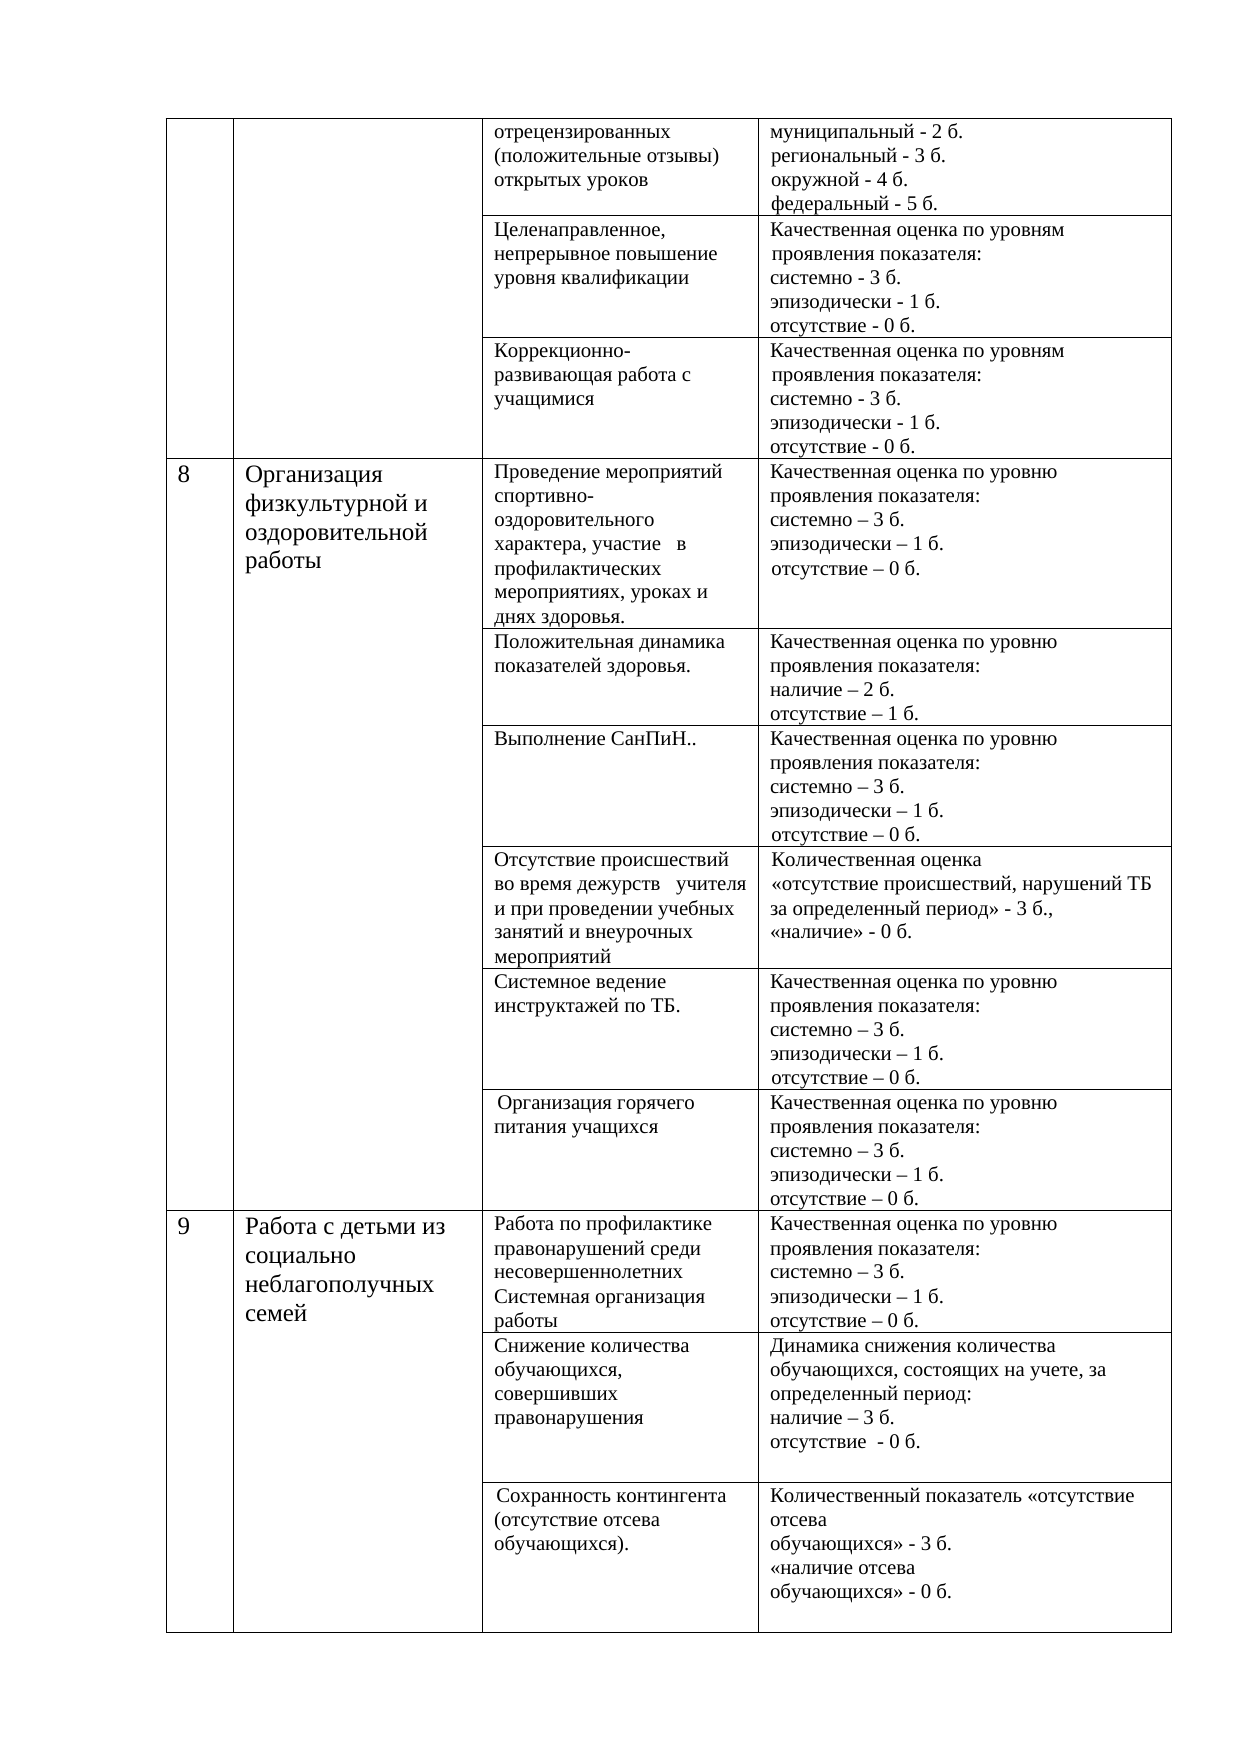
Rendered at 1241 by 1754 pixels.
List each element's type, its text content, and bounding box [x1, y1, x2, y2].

table_cell Качественная оценка по уровням проявления показателя: системно - 3 б. эпизодически - 1 б. отсутствие - 0 б. [759, 216, 1171, 337]
table_cell Качественная оценка по уровню проявления показателя: системно – 3 б. эпизодически – 1 б. отсутствие – 0 б. [759, 1211, 1171, 1332]
table_cell Работа по профилактике правонарушений среди несовершеннолетних Системная организация работы [483, 1211, 758, 1332]
table_cell Организация горячего питания учащихся [483, 1090, 758, 1210]
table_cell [483, 119, 758, 215]
table_cell Качественная оценка по уровню проявления показателя: системно – 3 б. эпизодически – 1 б. отсутствие – 0 б. [759, 726, 1171, 846]
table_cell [759, 119, 1171, 215]
table_cell Отсутствие происшествий во время дежурств учителя и при проведении учебных занятий и внеурочных мероприятий [483, 847, 758, 968]
table_cell Работа с детьми из социально неблагополучных семей [234, 1211, 482, 1632]
table_cell Коррекционно-развивающая работа с учащимися [483, 338, 758, 458]
table_cell Количественная оценка «отсутствие происшествий, нарушений ТБ за определенный период» - 3 б., «наличие» - 0 б. [759, 847, 1171, 968]
table_cell Качественная оценка по уровню проявления показателя: системно – 3 б. эпизодически – 1 б. отсутствие – 0 б. [759, 1090, 1171, 1210]
table_cell Качественная оценка по уровням проявления показателя: системно - 3 б. эпизодически - 1 б. отсутствие - 0 б. [759, 338, 1171, 458]
table_cell Системное ведение инструктажей по ТБ. [483, 969, 758, 1089]
table_cell Количественный показатель «отсутствие отсева обучающихся» - 3 б. «наличие отсева обучающихся» - 0 б. [759, 1483, 1171, 1632]
table_cell Положительная динамика показателей здоровья. [483, 629, 758, 725]
table_cell Организация физкультурной и оздоровительной работы [234, 459, 482, 1210]
table_cell Качественная оценка по уровню проявления показателя: наличие – 2 б. отсутствие – 1 б. [759, 629, 1171, 725]
table_cell Качественная оценка по уровню проявления показателя: системно – 3 б. эпизодически – 1 б. отсутствие – 0 б. [759, 969, 1171, 1089]
table_cell Проведение мероприятий спортивно-оздоровительного характера, участие в профилактических мероприятиях, уроках и днях здоровья. [483, 459, 758, 628]
table_cell Выполнение СанПиН.. [483, 726, 758, 846]
table_cell 9 [167, 1211, 233, 1632]
table_cell Качественная оценка по уровню проявления показателя: системно – 3 б. эпизодически – 1 б. отсутствие – 0 б. [759, 459, 1171, 628]
table_cell Целенаправленное, непрерывное повышение уровня квалификации [483, 216, 758, 337]
table_cell Динамика снижения количества обучающихся, состоящих на учете, за определенный период: наличие – 3 б. отсутствие - 0 б. [759, 1333, 1171, 1482]
table_cell 8 [167, 459, 233, 1210]
table_cell Снижение количества обучающихся, совершивших правонарушения [483, 1333, 758, 1482]
table_cell Сохранность контингента (отсутствие отсева обучающихся). [483, 1483, 758, 1632]
